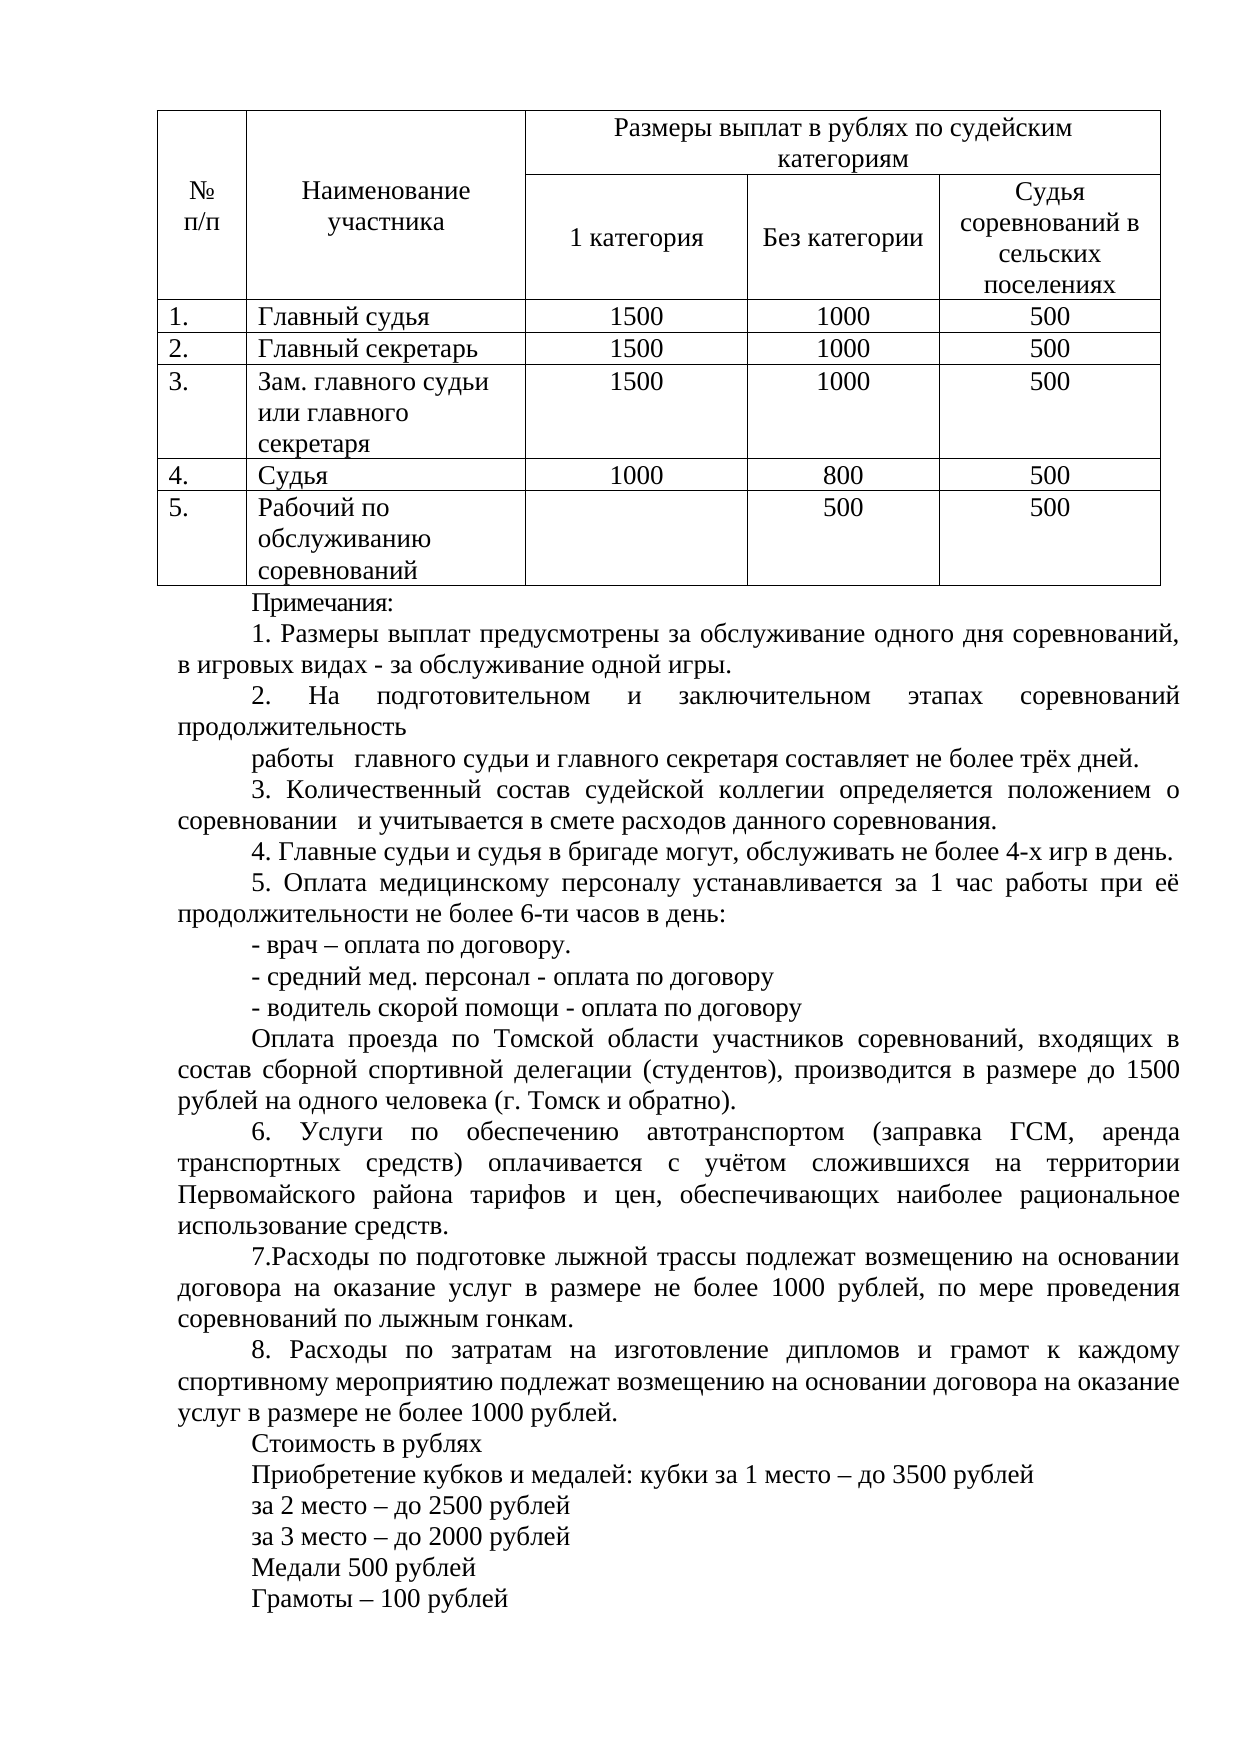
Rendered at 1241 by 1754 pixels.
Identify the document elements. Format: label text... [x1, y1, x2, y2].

table_cell 1000 [748, 300, 939, 332]
text 4. Главные судьи и судья в бригаде могут, обслуживать не более 4-х игр в день. [177, 835, 1181, 866]
table_cell 1500 [526, 300, 747, 332]
table_header Наименование участника [247, 111, 525, 299]
table_cell 1000 [748, 333, 939, 364]
table_cell 1000 [526, 459, 747, 490]
text за 2 место – до 2500 рублей [177, 1489, 1181, 1520]
table_cell 1 категория [526, 175, 747, 299]
text 6. Услуги по обеспечению автотранспортом (заправка ГСМ, аренда транспортных средств) оплачивается с учётом сложившихся на территории Первомайского района тарифов и цен, обеспечивающих наиболее рациональное использование средств. [177, 1115, 1181, 1240]
table_cell 500 [940, 333, 1160, 364]
text за 3 место – до 2000 рублей [177, 1520, 1181, 1551]
table_cell 1500 [526, 365, 747, 458]
table_cell 3. [158, 365, 246, 458]
text 3. Количественный состав судейской коллегии определяется положением о соревновании и учитывается в смете расходов данного соревнования. [177, 773, 1181, 835]
table_header № п/п [158, 111, 246, 299]
text - водитель скорой помощи - оплата по договору [177, 991, 1181, 1022]
table_cell Без категории [748, 175, 939, 299]
table_cell 1500 [526, 333, 747, 364]
text Приобретение кубков и медалей: кубки за 1 место – до 3500 рублей [177, 1458, 1181, 1489]
table_cell Главный судья [247, 300, 525, 332]
text 7.Расходы по подготовке лыжной трассы подлежат возмещению на основании договора на оказание услуг в размере не более 1000 рублей, по мере проведения соревнований по лыжным гонкам. [177, 1240, 1181, 1333]
table_cell 2. [158, 333, 246, 364]
text - средний мед. персонал - оплата по договору [177, 960, 1181, 991]
table_cell 4. [158, 459, 246, 490]
text - врач – оплата по договору. [177, 928, 1181, 960]
text Стоимость в рублях [177, 1427, 1181, 1458]
text 2. На подготовительном и заключительном этапах соревнований продолжительность [177, 679, 1181, 742]
table_cell 1000 [748, 365, 939, 458]
table_cell Главный секретарь [247, 333, 525, 364]
text работы главного судьи и главного секретаря составляет не более трёх дней. [177, 742, 1181, 773]
text Медали 500 рублей [177, 1551, 1181, 1583]
text Грамоты – 100 рублей [177, 1583, 1181, 1614]
text Оплата проезда по Томской области участников соревнований, входящих в состав сборной спортивной делегации (студентов), производится в размере до 1500 рублей на одного человека (г. Томск и обратно). [177, 1022, 1181, 1115]
text 1. Размеры выплат предусмотрены за обслуживание одного дня соревнований, в игровых видах - за обслуживание одной игры. [177, 617, 1181, 679]
table_cell 1. [158, 300, 246, 332]
table_cell 5. [158, 491, 246, 585]
table_cell Рабочий по обслуживанию соревнований [247, 491, 525, 585]
table_cell 500 [940, 365, 1160, 458]
table_cell [526, 491, 747, 585]
text 5. Оплата медицинскому персоналу устанавливается за 1 час работы при её продолжительности не более 6-ти часов в день: [177, 866, 1181, 928]
table_cell Судья [247, 459, 525, 490]
table_cell 500 [748, 491, 939, 585]
text Примечания: [177, 118, 1181, 617]
table_cell Зам. главного судьи или главного секретаря [247, 365, 525, 458]
table_cell 500 [940, 459, 1160, 490]
table_cell 500 [940, 300, 1160, 332]
table_header Размеры выплат в рублях по судейским категориям [526, 111, 1160, 174]
table_cell Судья соревнований в сельских поселениях [940, 175, 1160, 299]
table_cell 800 [748, 459, 939, 490]
text 8. Расходы по затратам на изготовление дипломов и грамот к каждому спортивному мероприятию подлежат возмещению на основании договора на оказание услуг в размере не более 1000 рублей. [177, 1333, 1181, 1427]
table_cell 500 [940, 491, 1160, 585]
